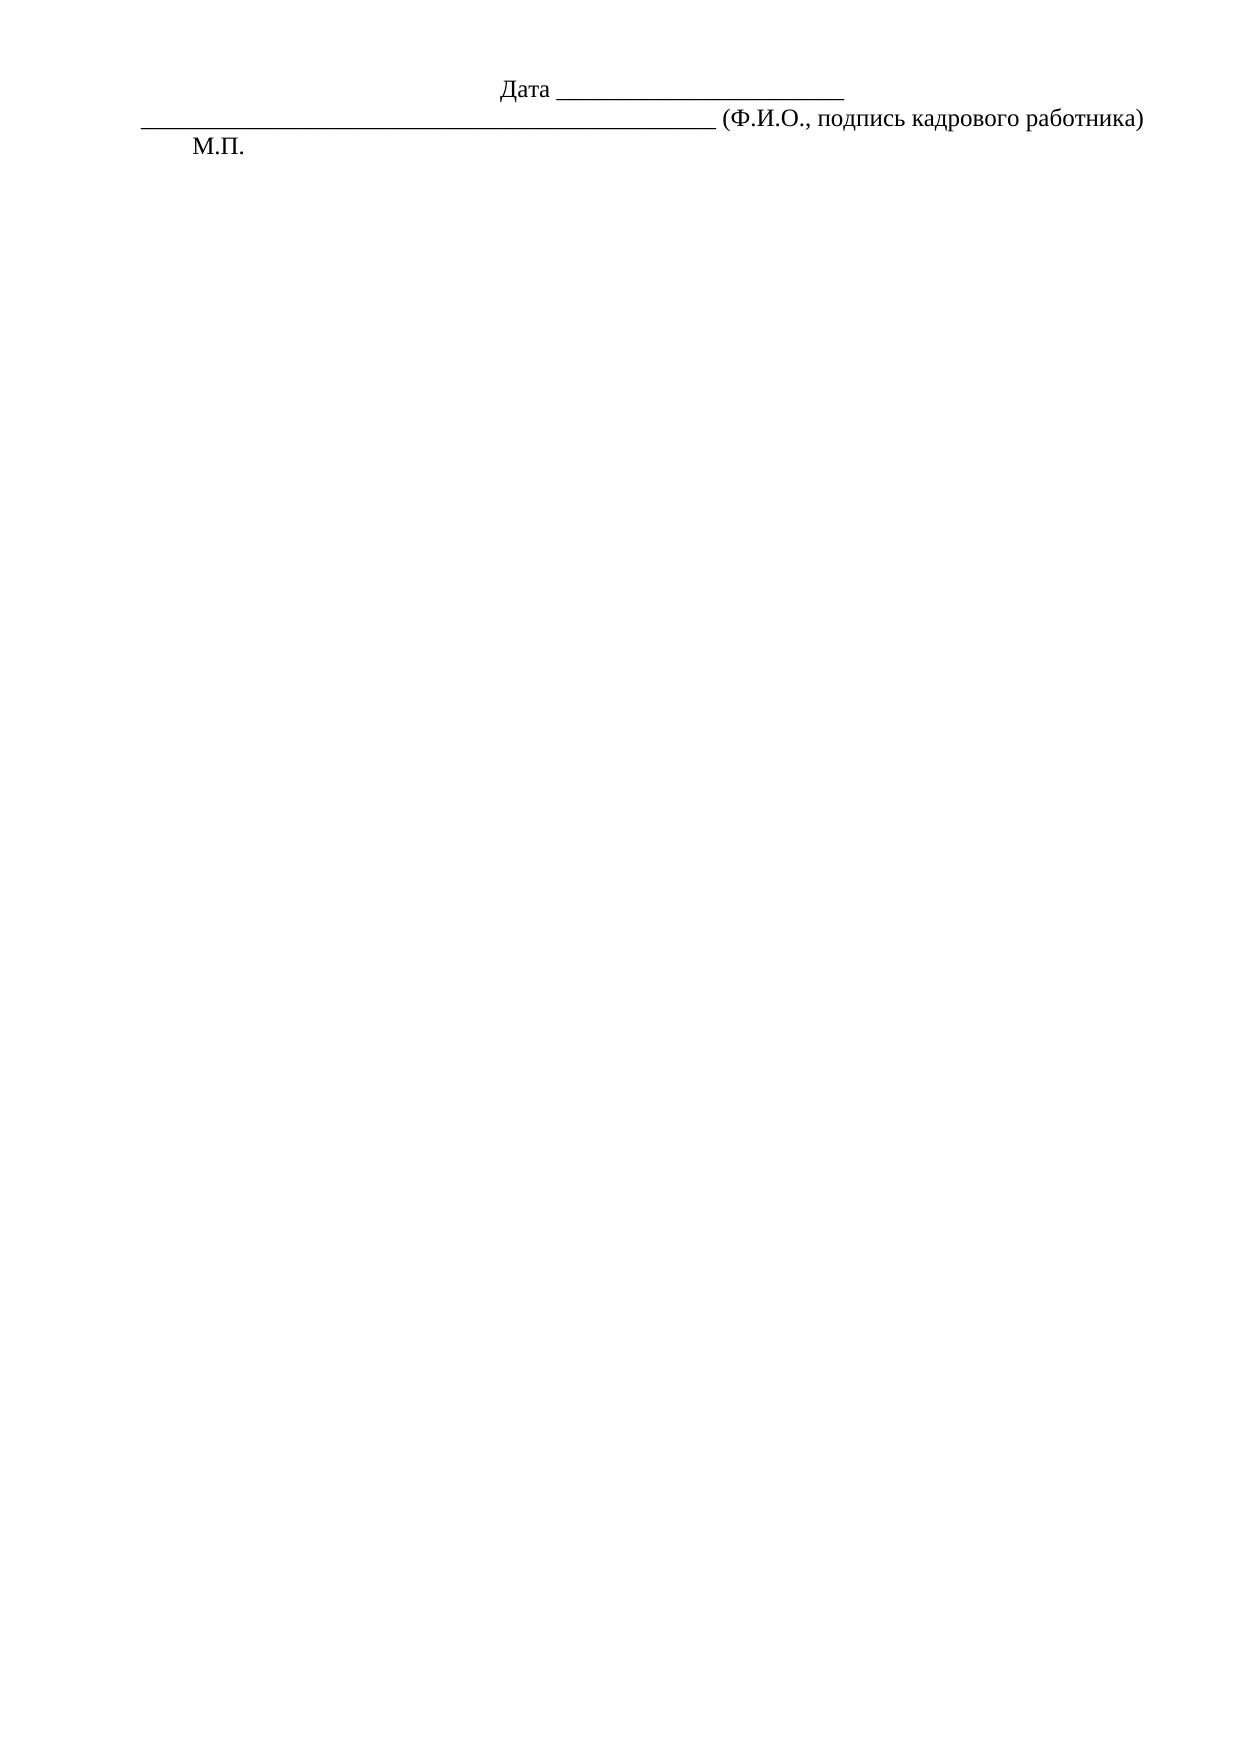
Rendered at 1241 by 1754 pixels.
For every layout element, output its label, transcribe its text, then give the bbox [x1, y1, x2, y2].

text М.П. [133, 131, 1152, 160]
text Дата _______________________ ______________________________________________ (Ф.И.О., подпись кадрового работника) [133, 74, 1152, 131]
